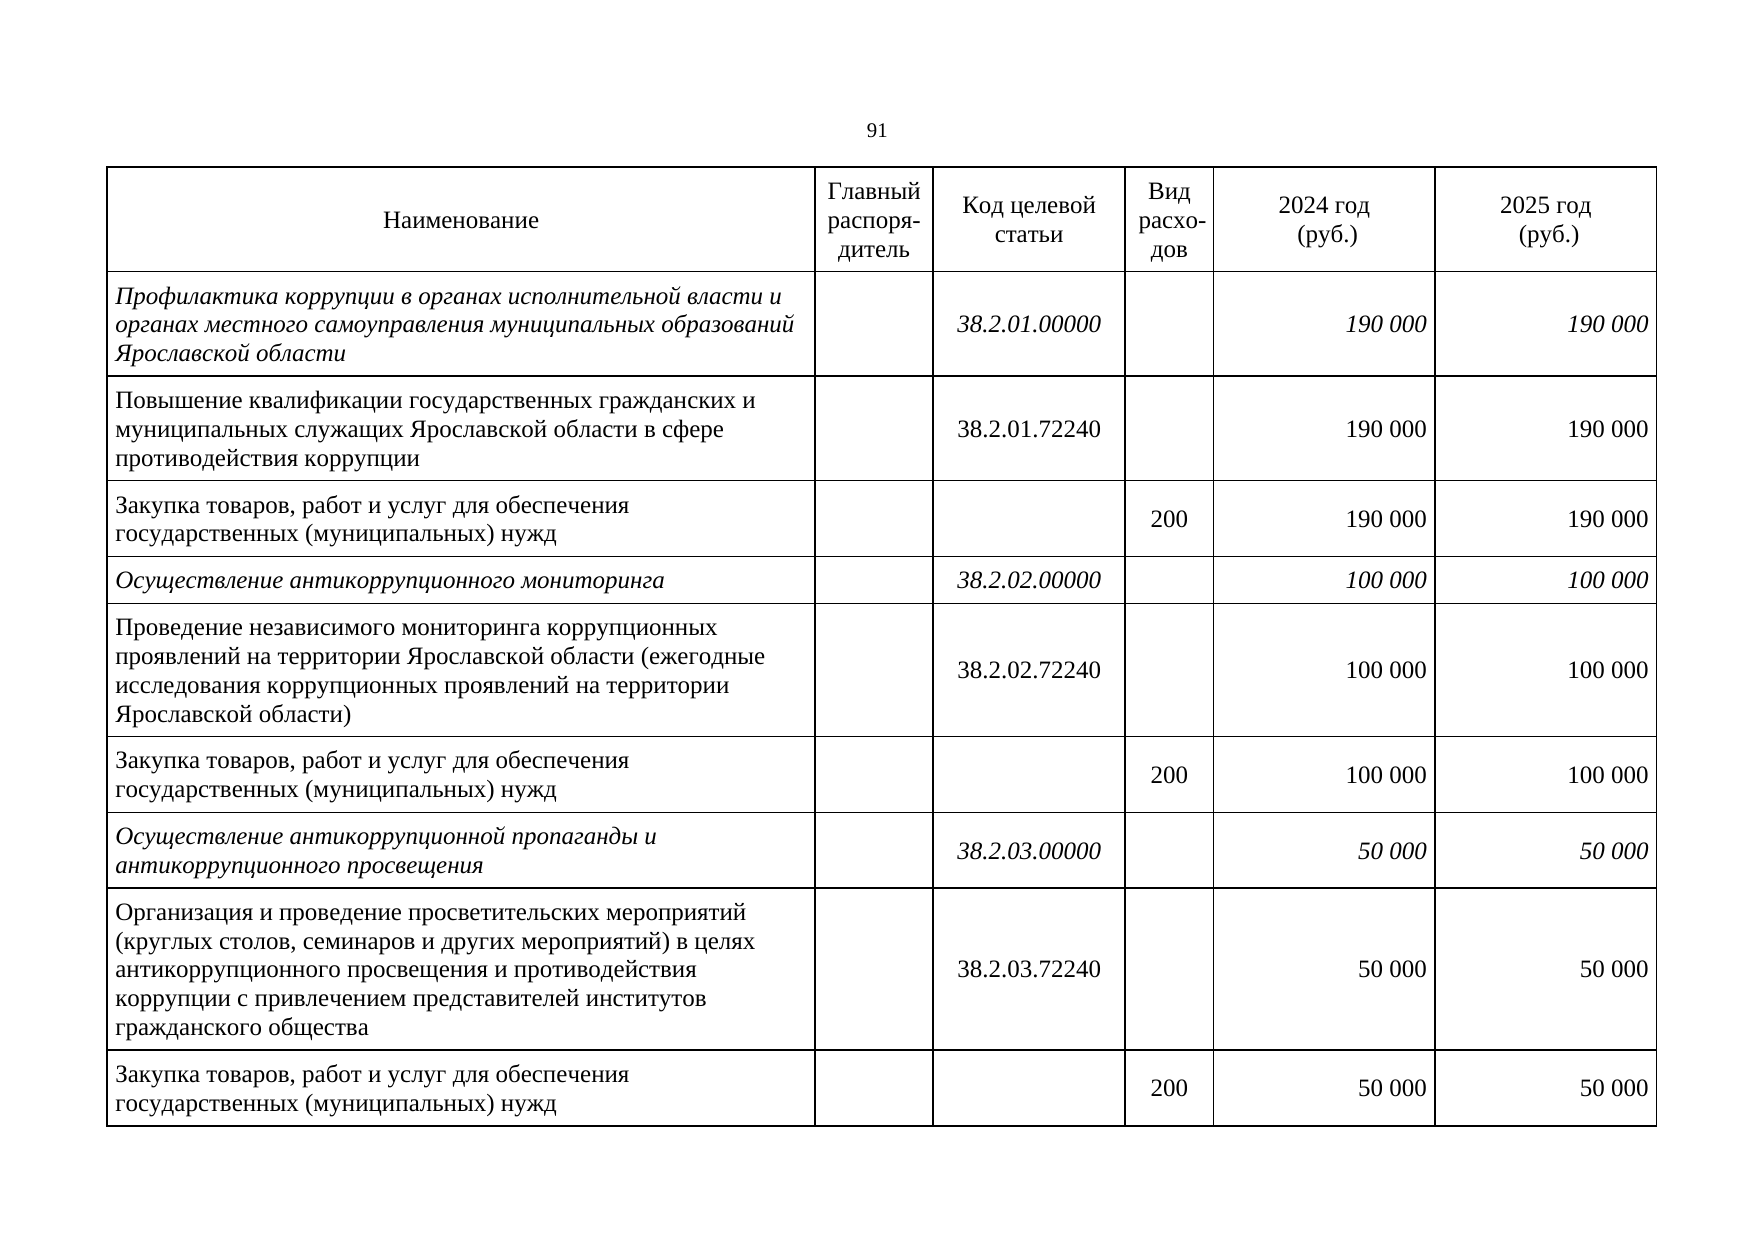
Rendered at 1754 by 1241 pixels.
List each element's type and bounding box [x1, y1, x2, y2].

table_header [1436, 168, 1656, 271]
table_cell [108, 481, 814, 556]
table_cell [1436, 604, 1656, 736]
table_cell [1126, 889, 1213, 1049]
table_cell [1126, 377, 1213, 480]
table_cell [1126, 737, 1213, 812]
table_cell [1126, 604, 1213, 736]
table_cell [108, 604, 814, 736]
table_header [816, 168, 932, 271]
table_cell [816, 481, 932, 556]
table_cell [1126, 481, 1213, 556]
table_header [1214, 168, 1434, 271]
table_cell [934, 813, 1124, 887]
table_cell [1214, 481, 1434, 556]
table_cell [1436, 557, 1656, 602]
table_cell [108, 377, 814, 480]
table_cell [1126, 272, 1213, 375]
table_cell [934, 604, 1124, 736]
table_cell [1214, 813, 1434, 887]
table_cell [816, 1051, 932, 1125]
table_header [1126, 168, 1213, 271]
table_header [108, 168, 814, 271]
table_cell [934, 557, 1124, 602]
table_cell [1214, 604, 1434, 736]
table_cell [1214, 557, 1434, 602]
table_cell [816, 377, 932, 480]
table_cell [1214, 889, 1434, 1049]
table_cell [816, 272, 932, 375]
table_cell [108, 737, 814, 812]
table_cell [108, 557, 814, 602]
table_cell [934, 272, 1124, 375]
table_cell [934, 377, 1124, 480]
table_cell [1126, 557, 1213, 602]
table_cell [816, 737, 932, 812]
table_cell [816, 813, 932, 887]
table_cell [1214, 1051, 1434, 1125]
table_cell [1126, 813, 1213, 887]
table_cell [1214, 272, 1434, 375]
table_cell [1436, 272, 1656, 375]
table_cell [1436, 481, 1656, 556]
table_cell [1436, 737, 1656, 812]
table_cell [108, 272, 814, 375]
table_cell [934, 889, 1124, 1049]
table_header [934, 168, 1124, 271]
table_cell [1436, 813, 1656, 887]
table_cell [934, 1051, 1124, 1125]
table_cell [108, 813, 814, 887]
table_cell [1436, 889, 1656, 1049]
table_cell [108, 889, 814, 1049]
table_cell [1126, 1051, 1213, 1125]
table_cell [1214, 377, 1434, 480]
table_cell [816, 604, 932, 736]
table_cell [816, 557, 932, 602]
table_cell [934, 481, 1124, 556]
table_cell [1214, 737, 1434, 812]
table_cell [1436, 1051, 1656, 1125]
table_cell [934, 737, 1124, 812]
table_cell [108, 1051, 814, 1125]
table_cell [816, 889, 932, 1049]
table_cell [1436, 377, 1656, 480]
